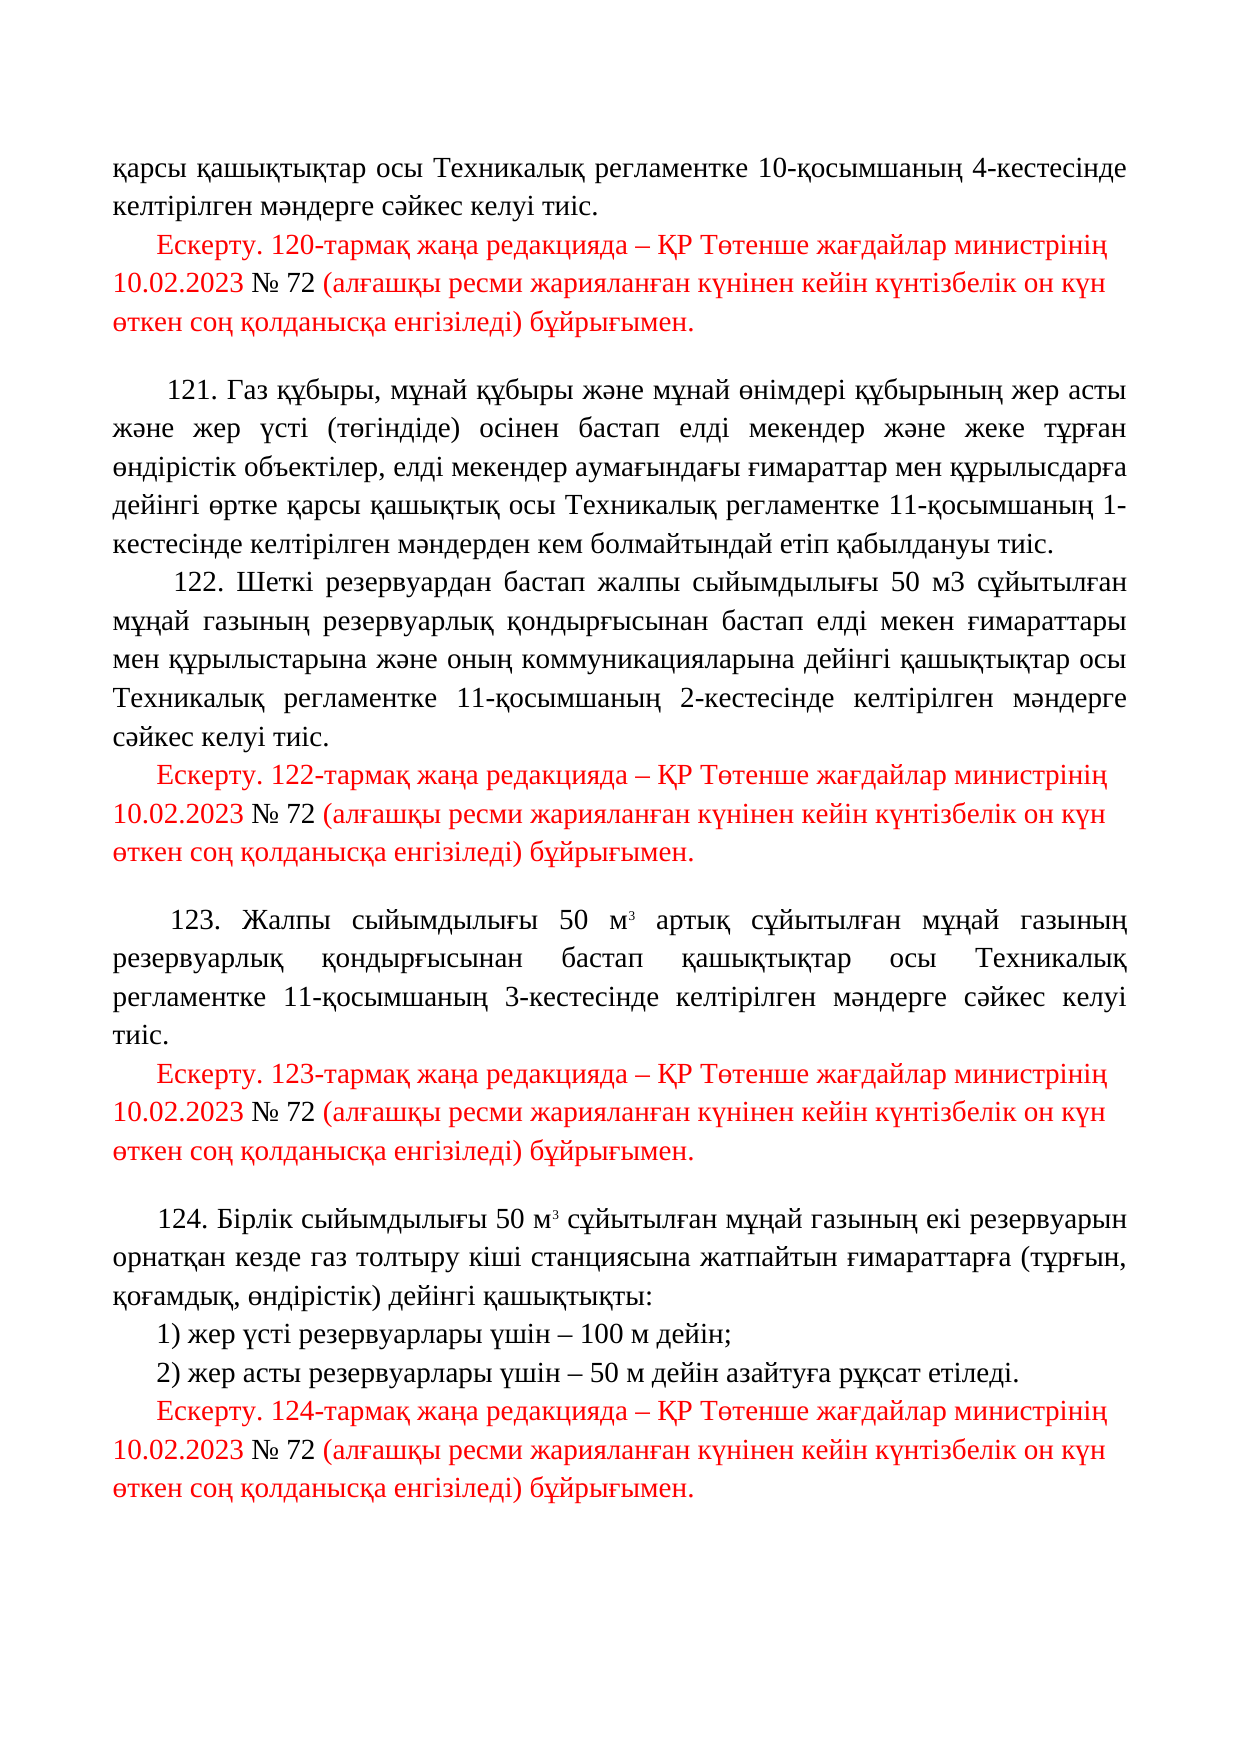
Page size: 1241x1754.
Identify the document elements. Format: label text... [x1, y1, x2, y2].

text Ескерту. 120-тармақ жаңа редакцияда – ҚР Төтенше жағдайлар министрінің 10.02.2023 № 72 (алғашқы ресми жарияланған күнінен кейін күнтізбелік он күн өткен соң қолданысқа енгізіледі) бұйрығымен. [112, 227, 1128, 368]
text Ескерту. 124-тармақ жаңа редакцияда – ҚР Төтенше жағдайлар министрінің 10.02.2023 № 72 (алғашқы ресми жарияланған күнінен кейін күнтізбелік он күн өткен соң қолданысқа енгізіледі) бұйрығымен. [112, 1393, 1128, 1534]
text 123. Жалпы сыйымдылығы 50 м3 артық сұйытылған мұңай газының резервуарлық қондырғысынан бастап қашықтықтар осы Техникалық регламентке 11-қосымшаның 3-кестесінде келтірілген мәндерге сәйкес келуі тиіс. [112, 902, 1128, 1051]
text 124. Бірлік сыйымдылығы 50 м3 сұйытылған мұңай газының екі резервуарын орнатқан кезде газ толтыру кіші станциясына жатпайтын ғимараттарға (тұрғын, қоғамдық, өндірістік) дейінгі қашықтықты: [112, 1201, 1128, 1311]
text Ескерту. 122-тармақ жаңа редакцияда – ҚР Төтенше жағдайлар министрінің 10.02.2023 № 72 (алғашқы ресми жарияланған күнінен кейін күнтізбелік он күн өткен соң қолданысқа енгізіледі) бұйрығымен. [112, 757, 1128, 898]
text 1) жер үсті резервуарлары үшін – 100 м дейін; [112, 1316, 1128, 1350]
text Ескерту. 123-тармақ жаңа редакцияда – ҚР Төтенше жағдайлар министрінің 10.02.2023 № 72 (алғашқы ресми жарияланған күнінен кейін күнтізбелік он күн өткен соң қолданысқа енгізіледі) бұйрығымен. [112, 1056, 1128, 1197]
text 2) жер асты резервуарлары үшін – 50 м дейін азайтуға рұқсат етіледі. [112, 1355, 1128, 1388]
text 121. Газ құбыры, мұнай құбыры және мұнай өнімдері құбырының жер асты және жер үсті (төгіндіде) осінен бастап елді мекендер және жеке тұрған өндірістік объектілер, елді мекендер аумағындағы ғимараттар мен құрылысдарға дейінгі өртке қарсы қашықтық осы Техникалық регламентке 11-қосымшаның 1-кестесінде келтірілген мәндерден кем болмайтындай етіп қабылдануы тиіс. [112, 372, 1128, 559]
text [112, 150, 1128, 222]
text 122. Шеткі резервуардан бастап жалпы сыйымдылығы 50 м3 сұйытылған мұңай газының резервуарлық қондырғысынан бастап елді мекен ғимараттары мен құрылыстарына және оның коммуникацияларына дейінгі қашықтықтар осы Техникалық регламентке 11-қосымшаның 2-кестесінде келтірілген мәндерге сәйкес келуі тиіс. [112, 564, 1128, 752]
